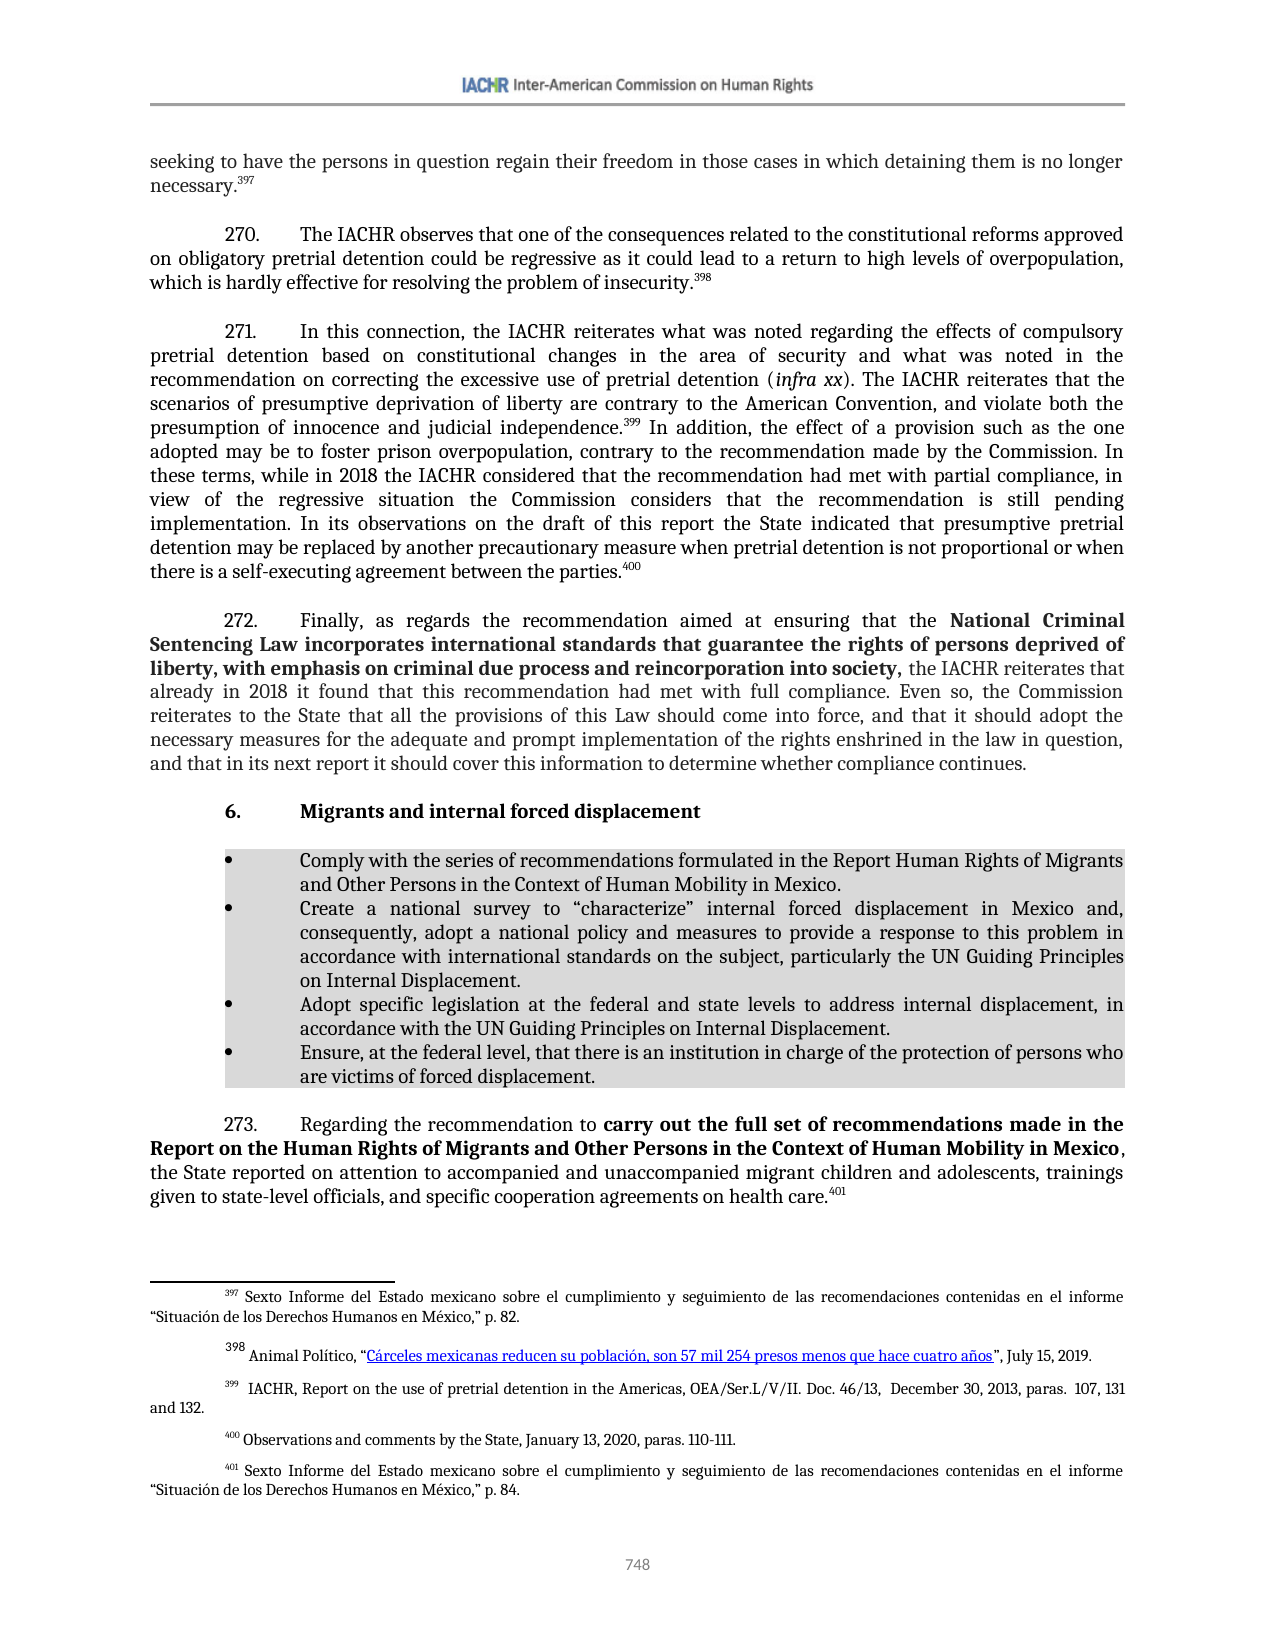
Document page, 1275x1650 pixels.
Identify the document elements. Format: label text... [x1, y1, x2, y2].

list Finally, as regards the recommendation aimed at ensuring that the National Criminal Sentencing Law incorporates international standards that guarantee the rights of persons deprived of liberty, with emphasis on criminal due process and reincorporation into society, the IACHR reiterates that already in 2018 it found that this recommendation had met with full compliance. Even so, the Commission reiterates to the State that all the provisions of this Law should come into force, and that it should adopt the necessary measures for the adequate and prompt implementation of the rights enshrined in the law in question, and that in its next report it should cover this information to determine whether compliance continues. [150, 608, 1125, 776]
list Regarding the recommendation to carry out the full set of recommendations made in the Report on the Human Rights of Migrants and Other Persons in the Context of Human Mobility in Mexico, the State reported on attention to accompanied and unaccompanied migrant children and adolescents, trainings given to state-level officials, and specific cooperation agreements on health care. [150, 1112, 1125, 1208]
subtitle Migrants and internal forced displacement [225, 800, 1125, 824]
list In line with the foregoing, the State also indicated that the federal public defenders have been instructed, in keeping with the Federal Code of Criminal Procedure, to request review of pretrial detention in those cases in which this measure has been ordered. By undertaking the reviews of pretrial detention orders, the State is seeking to have the persons in question regain their freedom in those cases in which detaining them is no longer necessary. [150, 150, 1125, 198]
picture [450, 75, 825, 95]
list In this connection, the IACHR reiterates what was noted regarding the effects of compulsory pretrial detention based on constitutional changes in the area of security and what was noted in the recommendation on correcting the excessive use of pretrial detention (infra xx). The IACHR reiterates that the scenarios of presumptive deprivation of liberty are contrary to the American Convention, and violate both the presumption of innocence and judicial independence. In addition, the effect of a provision such as the one adopted may be to foster prison overpopulation, contrary to the recommendation made by the Commission. In these terms, while in 2018 the IACHR considered that the recommendation had met with partial compliance, in view of the regressive situation the Commission considers that the recommendation is still pending implementation. In its observations on the draft of this report the State indicated that presumptive pretrial detention may be replaced by another precautionary measure when pretrial detention is not proportional or when there is a self-executing agreement between the parties. [150, 320, 1125, 583]
list Ensure, at the federal level, that there is an institution in charge of the protection of persons who are victims of forced displacement. [225, 1041, 1125, 1088]
list Comply with the series of recommendations formulated in the Report Human Rights of Migrants and Other Persons in the Context of Human Mobility in Mexico. [225, 849, 1125, 897]
list Create a national survey to “characterize” internal forced displacement in Mexico and, consequently, adopt a national policy and measures to provide a response to this problem in accordance with international standards on the subject, particularly the UN Guiding Principles on Internal Displacement. [225, 897, 1125, 993]
list Adopt specific legislation at the federal and state levels to address internal displacement, in accordance with the UN Guiding Principles on Internal Displacement. [225, 993, 1125, 1041]
list The IACHR observes that one of the consequences related to the constitutional reforms approved on obligatory pretrial detention could be regressive as it could lead to a return to high levels of overpopulation, which is hardly effective for resolving the problem of insecurity. [150, 223, 1125, 295]
